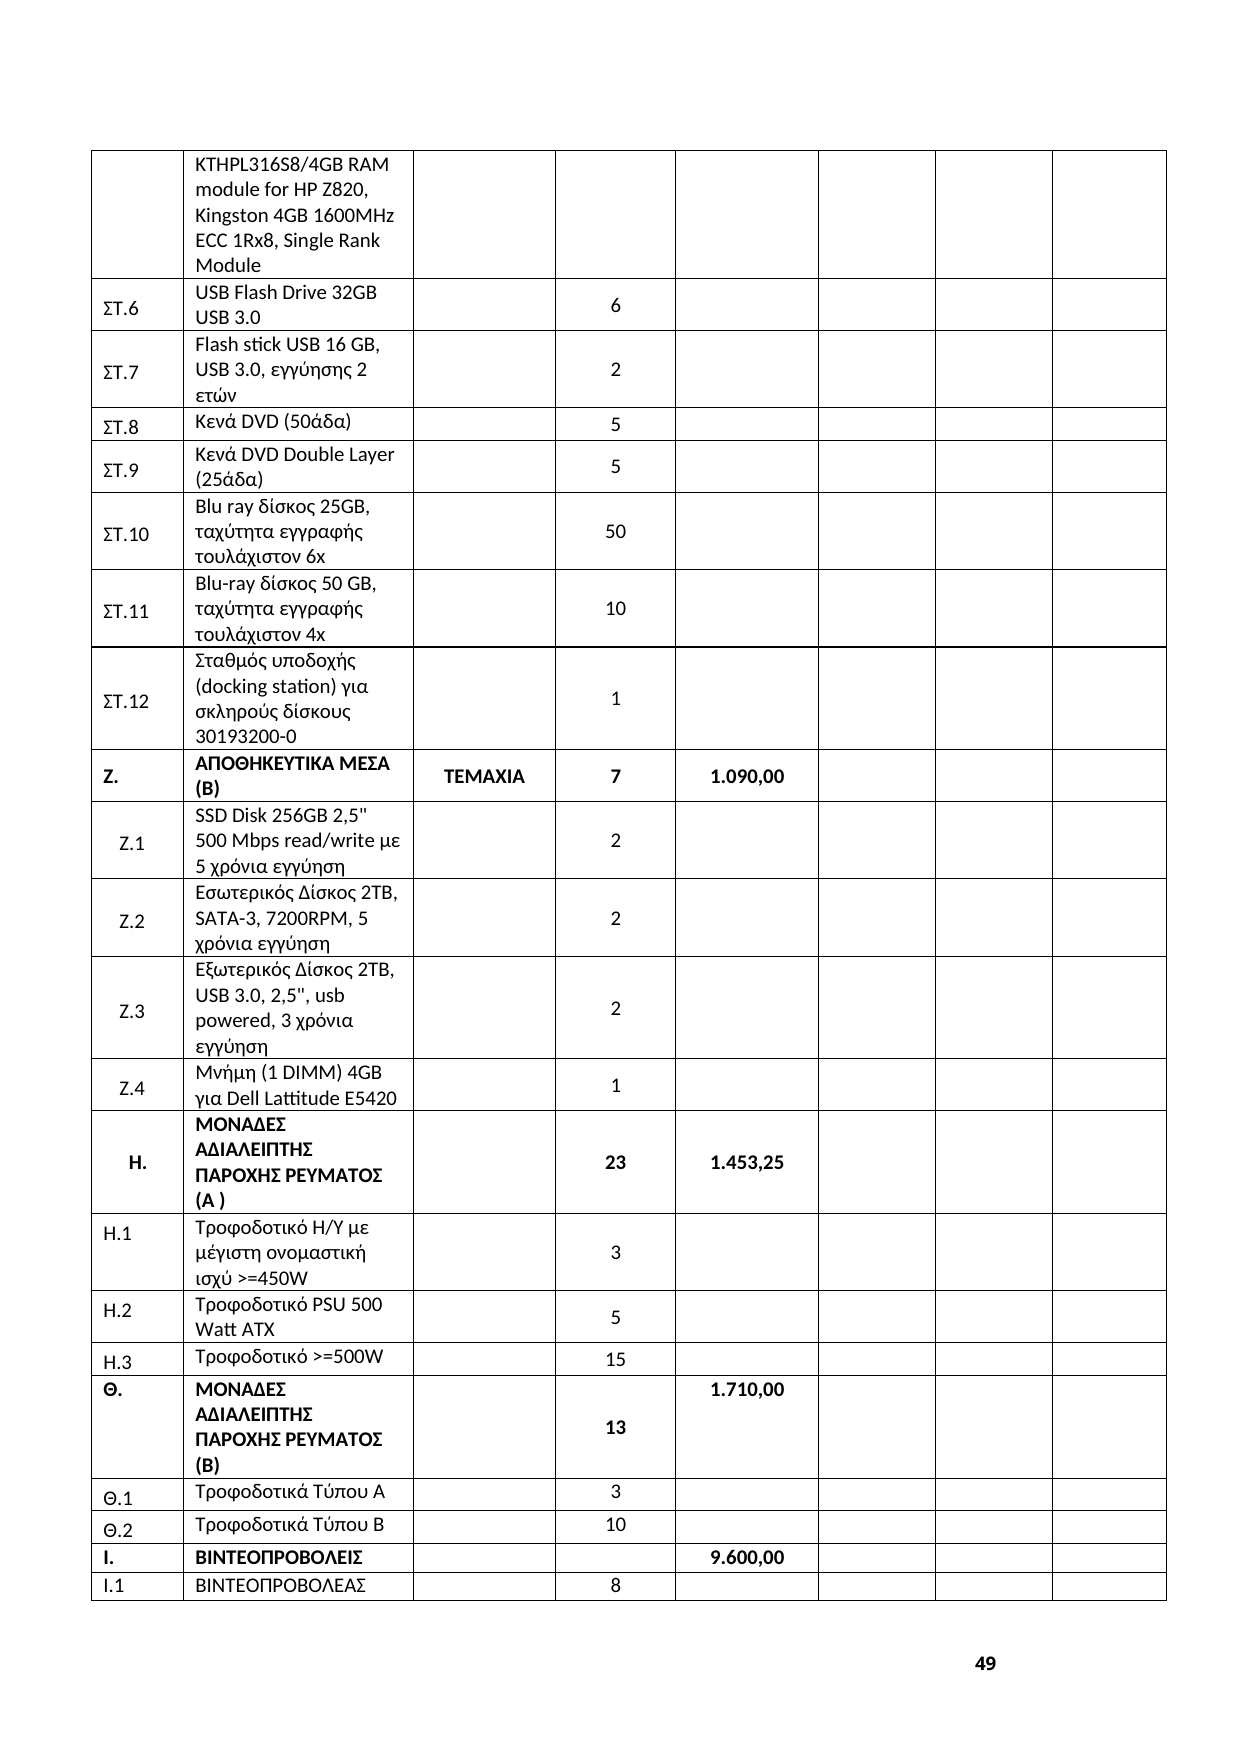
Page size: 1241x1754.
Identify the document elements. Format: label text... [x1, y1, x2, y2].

table_cell [676, 879, 818, 956]
table_cell 15 [556, 1343, 675, 1375]
table_cell [414, 879, 555, 956]
table_cell [556, 1544, 675, 1572]
table_cell [819, 879, 935, 956]
table_cell [92, 408, 183, 440]
table_cell 10 [556, 570, 675, 646]
table_cell [1053, 151, 1166, 278]
table_cell [676, 1479, 818, 1510]
table_cell [676, 408, 818, 440]
table_cell [676, 570, 818, 646]
table_cell [1053, 1573, 1166, 1600]
table_cell [936, 957, 1052, 1058]
table_cell [676, 279, 818, 330]
table_cell [819, 1573, 935, 1600]
table_cell ΜΟΝΑΔΕΣ ΑΔΙΑΛΕΙΠΤΗΣ ΠΑΡΟΧΗΣ ΡΕΥΜΑΤΟΣ (Β) [184, 1376, 413, 1477]
table_cell [1053, 802, 1166, 878]
table_cell [92, 879, 183, 956]
table_cell [1053, 750, 1166, 801]
table_cell [92, 331, 183, 407]
table_cell [819, 493, 935, 569]
table_cell [92, 1511, 183, 1543]
table_cell [676, 1291, 818, 1342]
table_cell [819, 1511, 935, 1543]
table_cell 5 [556, 408, 675, 440]
table_cell 1.453,25 [676, 1111, 818, 1213]
table_cell 9.600,00 [676, 1544, 818, 1572]
table_cell Τροφοδοτικό Η/Υ με μέγιστη ονομαστική ισχύ >=450W [184, 1214, 413, 1290]
table_cell 13 [556, 1376, 675, 1477]
table_cell [676, 151, 818, 278]
table_cell [414, 570, 555, 646]
table_cell [92, 957, 183, 1058]
table_cell Εσωτερικός Δίσκος 2ΤΒ, SATA-3, 7200RPM, 5 χρόνια εγγύηση [184, 879, 413, 956]
table_cell [819, 279, 935, 330]
table_cell Τροφοδοτικό >=500W [184, 1343, 413, 1375]
table_cell [414, 1376, 555, 1477]
table_cell Η. [92, 1111, 183, 1213]
table_cell [414, 1479, 555, 1510]
table_cell [676, 1343, 818, 1375]
table_cell [936, 1479, 1052, 1510]
table_cell [92, 1291, 183, 1342]
table_cell [414, 279, 555, 330]
table_cell [819, 1376, 935, 1477]
table_cell [819, 648, 935, 749]
table_cell [936, 570, 1052, 646]
table_cell [414, 1573, 555, 1600]
table_cell [936, 279, 1052, 330]
table_cell [414, 648, 555, 749]
table_cell [676, 1059, 818, 1110]
table_cell Ι.1 [92, 1573, 183, 1600]
table_cell 50 [556, 493, 675, 569]
table_cell [1053, 1291, 1166, 1342]
table_cell [819, 408, 935, 440]
table_cell [676, 493, 818, 569]
table_cell [1053, 493, 1166, 569]
table_cell [936, 493, 1052, 569]
table_cell [676, 1573, 818, 1600]
table_cell [414, 1059, 555, 1110]
table_cell 6 [556, 151, 675, 278]
table_cell [1053, 331, 1166, 407]
table_cell 5 [556, 441, 675, 492]
table_cell [936, 1214, 1052, 1290]
table_cell [936, 1376, 1052, 1477]
table_cell [936, 151, 1052, 278]
table_cell [1053, 408, 1166, 440]
table_cell 2 [556, 879, 675, 956]
table_cell Θ. [92, 1376, 183, 1477]
table_cell ΒΙΝΤΕΟΠΡΟΒΟΛΕΙΣ [184, 1544, 413, 1572]
table_cell [414, 957, 555, 1058]
table_cell 8 [556, 1573, 675, 1600]
table_cell [676, 331, 818, 407]
table_cell [819, 1291, 935, 1342]
table_cell [819, 1343, 935, 1375]
table_cell [1053, 648, 1166, 749]
table_cell [676, 441, 818, 492]
table_cell 6 [556, 279, 675, 330]
table_cell [819, 802, 935, 878]
table_cell [936, 1059, 1052, 1110]
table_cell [184, 151, 413, 278]
table_cell [414, 802, 555, 878]
table_cell [92, 441, 183, 492]
table_cell [819, 957, 935, 1058]
table_cell [92, 570, 183, 646]
table_cell 1.090,00 [676, 750, 818, 801]
table_cell [92, 1343, 183, 1375]
table_cell [1053, 1343, 1166, 1375]
table_cell [1053, 441, 1166, 492]
table_cell [1053, 957, 1166, 1058]
table_cell Σταθμός υποδοχής (docking station) για σκληρούς δίσκους 30193200-0 [184, 648, 413, 749]
table_cell [819, 441, 935, 492]
table_cell [936, 1291, 1052, 1342]
table_cell 2 [556, 331, 675, 407]
table_cell [92, 1059, 183, 1110]
table_cell [936, 408, 1052, 440]
table_cell ΑΠΟΘΗΚΕΥΤΙΚΑ ΜΕΣΑ (Β) [184, 750, 413, 801]
table_cell ΒΙΝΤΕΟΠΡΟΒΟΛΕΑΣ [184, 1573, 413, 1600]
table_cell [92, 493, 183, 569]
table_cell Τροφοδοτικό PSU 500 Watt ATX [184, 1291, 413, 1342]
table_cell [1053, 1111, 1166, 1213]
table_cell [1053, 879, 1166, 956]
table_cell [819, 1059, 935, 1110]
table_cell 3 [556, 1214, 675, 1290]
table_cell Κενά DVD Double Layer (25άδα) [184, 441, 413, 492]
table_cell [1053, 1544, 1166, 1572]
table_cell [936, 331, 1052, 407]
table_cell 1 [556, 648, 675, 749]
table_cell Blu ray δίσκος 25GB, ταχύτητα εγγραφής τουλάχιστον 6x [184, 493, 413, 569]
table_cell [676, 957, 818, 1058]
table_cell Τροφοδοτικά Τύπου Β [184, 1511, 413, 1543]
table_cell [819, 1214, 935, 1290]
table_cell 7 [556, 750, 675, 801]
table_cell Εξωτερικός Δίσκος 2TB, USB 3.0, 2,5", usb powered, 3 χρόνια εγγύηση [184, 957, 413, 1058]
table_cell [936, 1544, 1052, 1572]
table_cell Ζ. [92, 750, 183, 801]
table_cell [414, 331, 555, 407]
table_cell [819, 331, 935, 407]
table_cell ΜΟΝΑΔΕΣ ΑΔΙΑΛΕΙΠΤΗΣ ΠΑΡΟΧΗΣ ΡΕΥΜΑΤΟΣ (Α ) [184, 1111, 413, 1213]
table_cell [414, 441, 555, 492]
table_cell [676, 802, 818, 878]
table_cell [819, 151, 935, 278]
table_cell [936, 1511, 1052, 1543]
table_cell [414, 493, 555, 569]
table_cell [414, 1214, 555, 1290]
table_cell [936, 750, 1052, 801]
table_cell [414, 1511, 555, 1543]
table_cell [414, 1111, 555, 1213]
table_cell [1053, 1479, 1166, 1510]
table_cell [936, 441, 1052, 492]
table_cell 1.710,00 [676, 1376, 818, 1477]
table_cell [819, 1544, 935, 1572]
table_cell 10 [556, 1511, 675, 1543]
table_cell [92, 802, 183, 878]
table_cell [92, 151, 183, 278]
table_cell Ι. [92, 1544, 183, 1572]
table_cell [819, 1111, 935, 1213]
table_cell Flash stick USB 16 GB, USB 3.0, εγγύησης 2 ετών [184, 331, 413, 407]
table_cell [92, 1214, 183, 1290]
table_cell 3 [556, 1479, 675, 1510]
table_cell Μνήμη (1 DIMM) 4GB για Dell Lattitude E5420 [184, 1059, 413, 1110]
table_cell [1053, 1511, 1166, 1543]
table_cell [936, 1573, 1052, 1600]
table_cell SSD Disk 256GB 2,5" 500 Mbps read/write με 5 χρόνια εγγύηση [184, 802, 413, 878]
table_cell USB Flash Drive 32GB USB 3.0 [184, 279, 413, 330]
table_cell [676, 1511, 818, 1543]
table_cell [414, 1291, 555, 1342]
table_cell Blu-ray δίσκος 50 GB, ταχύτητα εγγραφής τουλάχιστον 4x [184, 570, 413, 646]
table_cell [819, 750, 935, 801]
table_cell [1053, 570, 1166, 646]
table_cell [936, 879, 1052, 956]
table_cell 23 [556, 1111, 675, 1213]
table_cell [936, 1111, 1052, 1213]
table_cell Τροφοδοτικά Τύπου Α [184, 1479, 413, 1510]
table_cell 1 [556, 1059, 675, 1110]
table_cell [92, 648, 183, 749]
table_cell [414, 408, 555, 440]
table_cell [676, 648, 818, 749]
table_cell 5 [556, 1291, 675, 1342]
table_cell [414, 1343, 555, 1375]
table_cell [1053, 279, 1166, 330]
table_cell [1053, 1214, 1166, 1290]
table_cell [92, 1479, 183, 1510]
table_cell [676, 1214, 818, 1290]
table_cell [936, 802, 1052, 878]
table_cell [1053, 1376, 1166, 1477]
table_cell [1053, 1059, 1166, 1110]
table_cell 2 [556, 802, 675, 878]
table_cell [819, 570, 935, 646]
table_cell [414, 151, 555, 278]
table_cell [819, 1479, 935, 1510]
table_cell [92, 279, 183, 330]
table_cell Κενά DVD (50άδα) [184, 408, 413, 440]
table_cell 2 [556, 957, 675, 1058]
table_cell [936, 1343, 1052, 1375]
table_cell ΤΕΜΑΧΙΑ [414, 750, 555, 801]
table_cell [414, 1544, 555, 1572]
table_cell [936, 648, 1052, 749]
